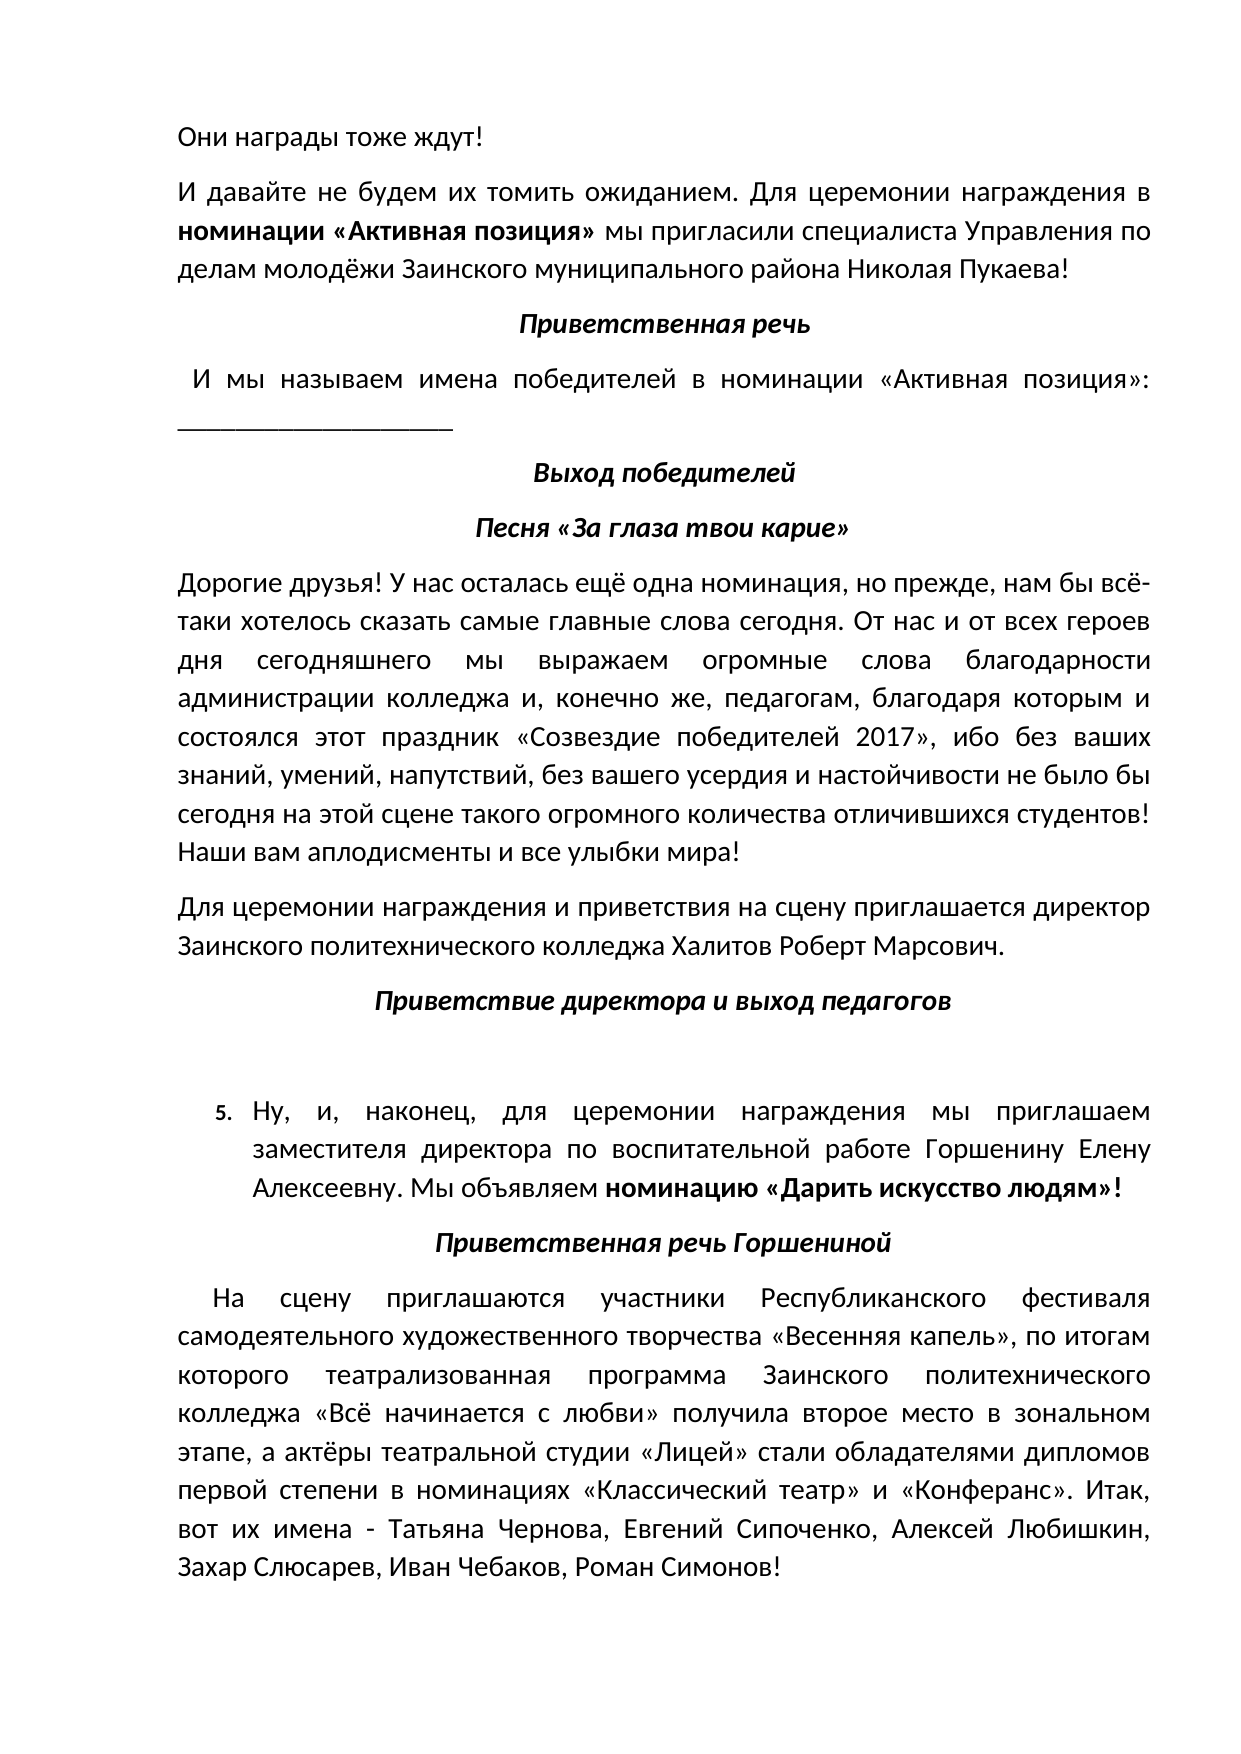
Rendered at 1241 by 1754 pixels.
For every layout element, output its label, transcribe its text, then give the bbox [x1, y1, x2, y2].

text Песня «За глаза твои карие» [177, 509, 1152, 544]
list Ну, и, наконец, для церемонии награждения мы приглашаем заместителя директора по воспитательной работе Горшенину Елену Алексеевну. Мы объявляем номинацию «Дарить искусство людям»! [215, 1092, 1152, 1204]
text И давайте не будем их томить ожиданием. Для церемонии награждения в номинации «Активная позиция» мы пригласили специалиста Управления по делам молодёжи Заинского муниципального района Николая Пукаева! [177, 173, 1152, 286]
text Дорогие друзья! У нас осталась ещё одна номинация, но прежде, нам бы всё-таки хотелось сказать самые главные слова сегодня. От нас и от всех героев дня сегодняшнего мы выражаем огромные слова благодарности администрации колледжа и, конечно же, педагогам, благодаря которым и состоялся этот праздник «Созвездие победителей 2017», ибо без ваших знаний, умений, напутствий, без вашего усердия и настойчивости не было бы сегодня на этой сцене такого огромного количества отличившихся студентов! Наши вам аплодисменты и все улыбки мира! [177, 564, 1152, 869]
text На сцену приглашаются участники Республиканского фестиваля самодеятельного художественного творчества «Весенняя капель», по итогам которого театрализованная программа Заинского политехнического колледжа «Всё начинается с любви» получила второе место в зональном этапе, а актёры театральной студии «Лицей» стали обладателями дипломов первой степени в номинациях «Классический театр» и «Конферанс». Итак, вот их имена - Татьяна Чернова, Евгений Сипоченко, Алексей Любишкин, Захар Слюсарев, Иван Чебаков, Роман Симонов! [177, 1279, 1152, 1584]
text Приветственная речь [177, 305, 1152, 341]
text И мы называем имена победителей в номинации «Активная позиция»: ___________________ [177, 360, 1152, 434]
text Приветствие директора и выход педагогов [177, 982, 1152, 1017]
text Выход победителей [177, 454, 1152, 489]
text Приветственная речь Горшениной [177, 1224, 1152, 1259]
text Для церемонии награждения и приветствия на сцену приглашается директор Заинского политехнического колледжа Халитов Роберт Марсович. [177, 888, 1152, 962]
text Они награды тоже ждут! [177, 118, 1152, 154]
